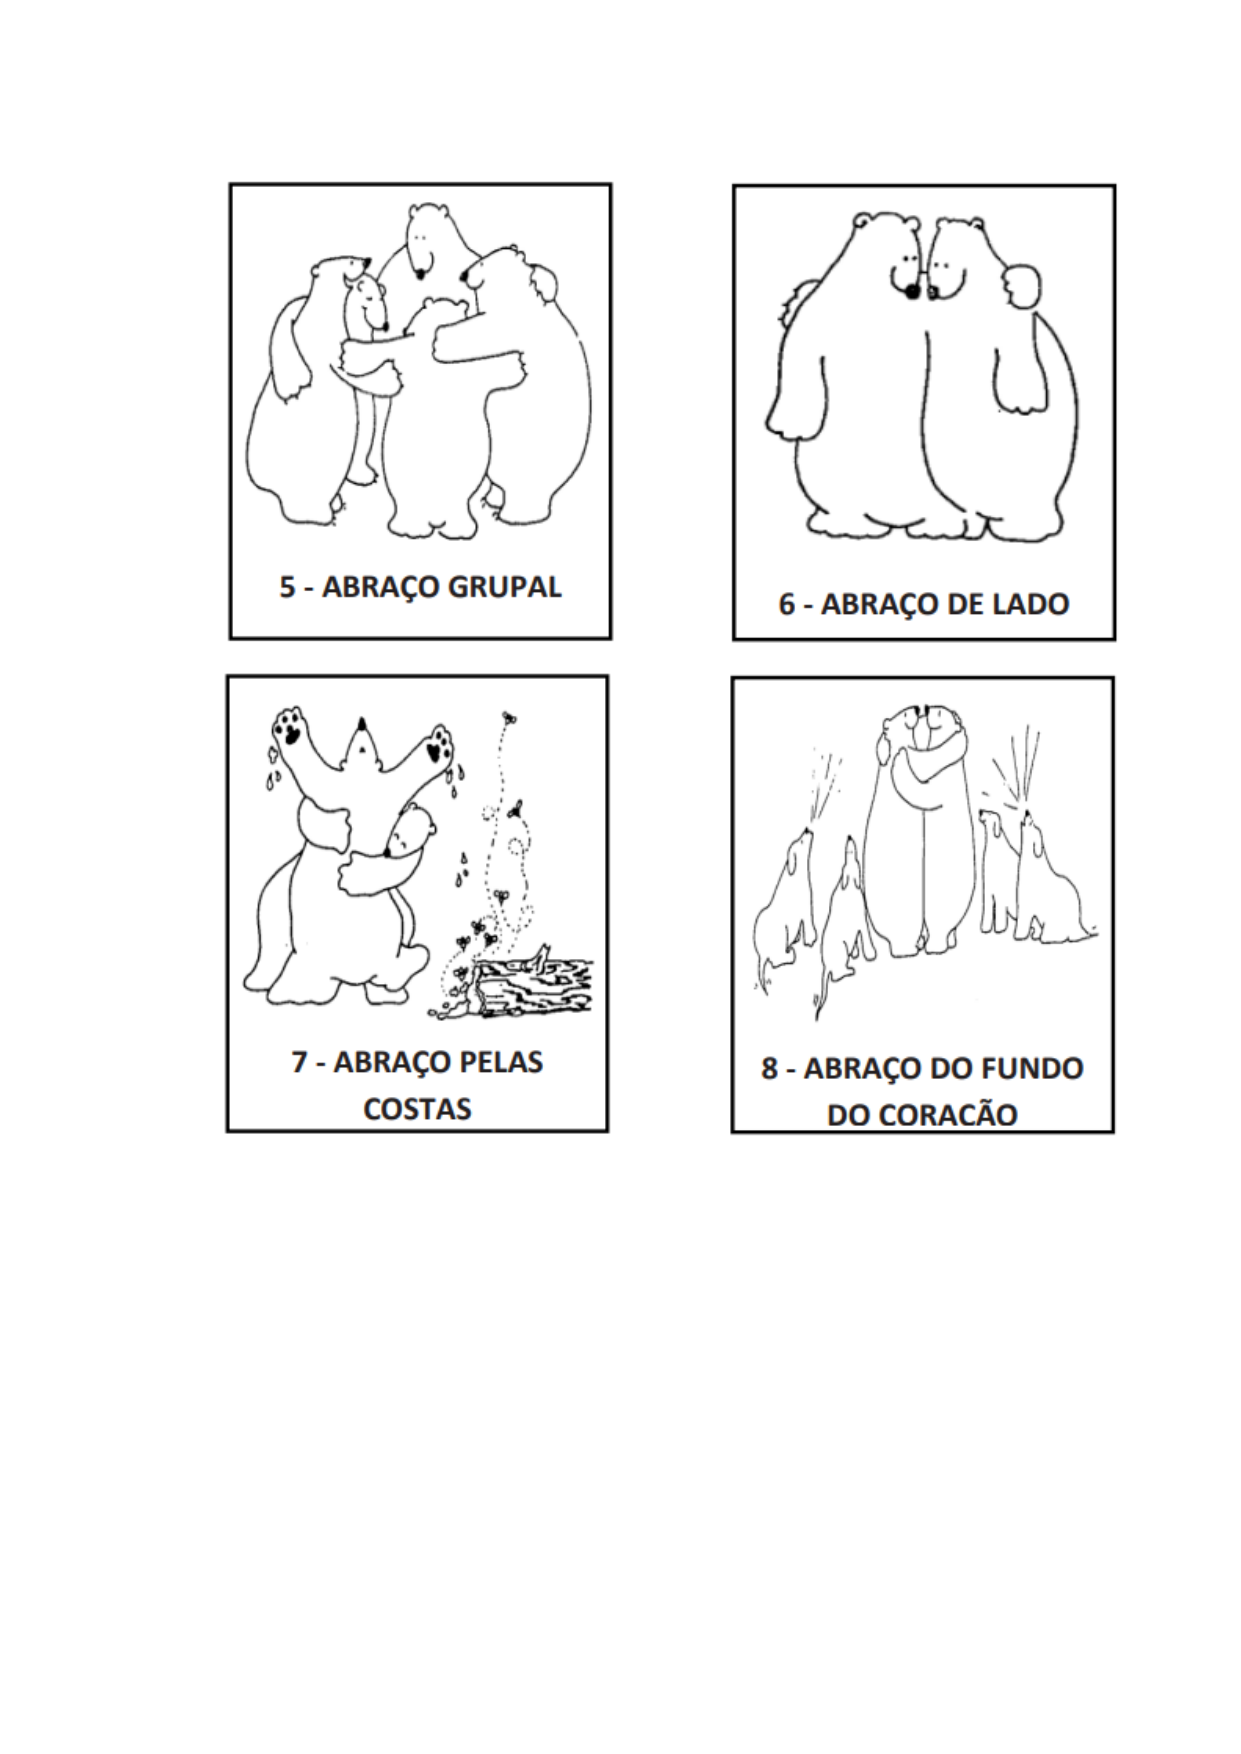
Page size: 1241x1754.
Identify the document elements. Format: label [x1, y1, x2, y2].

picture [727, 178, 1123, 649]
picture [222, 672, 615, 1140]
picture [727, 670, 1123, 1140]
picture [222, 177, 620, 649]
